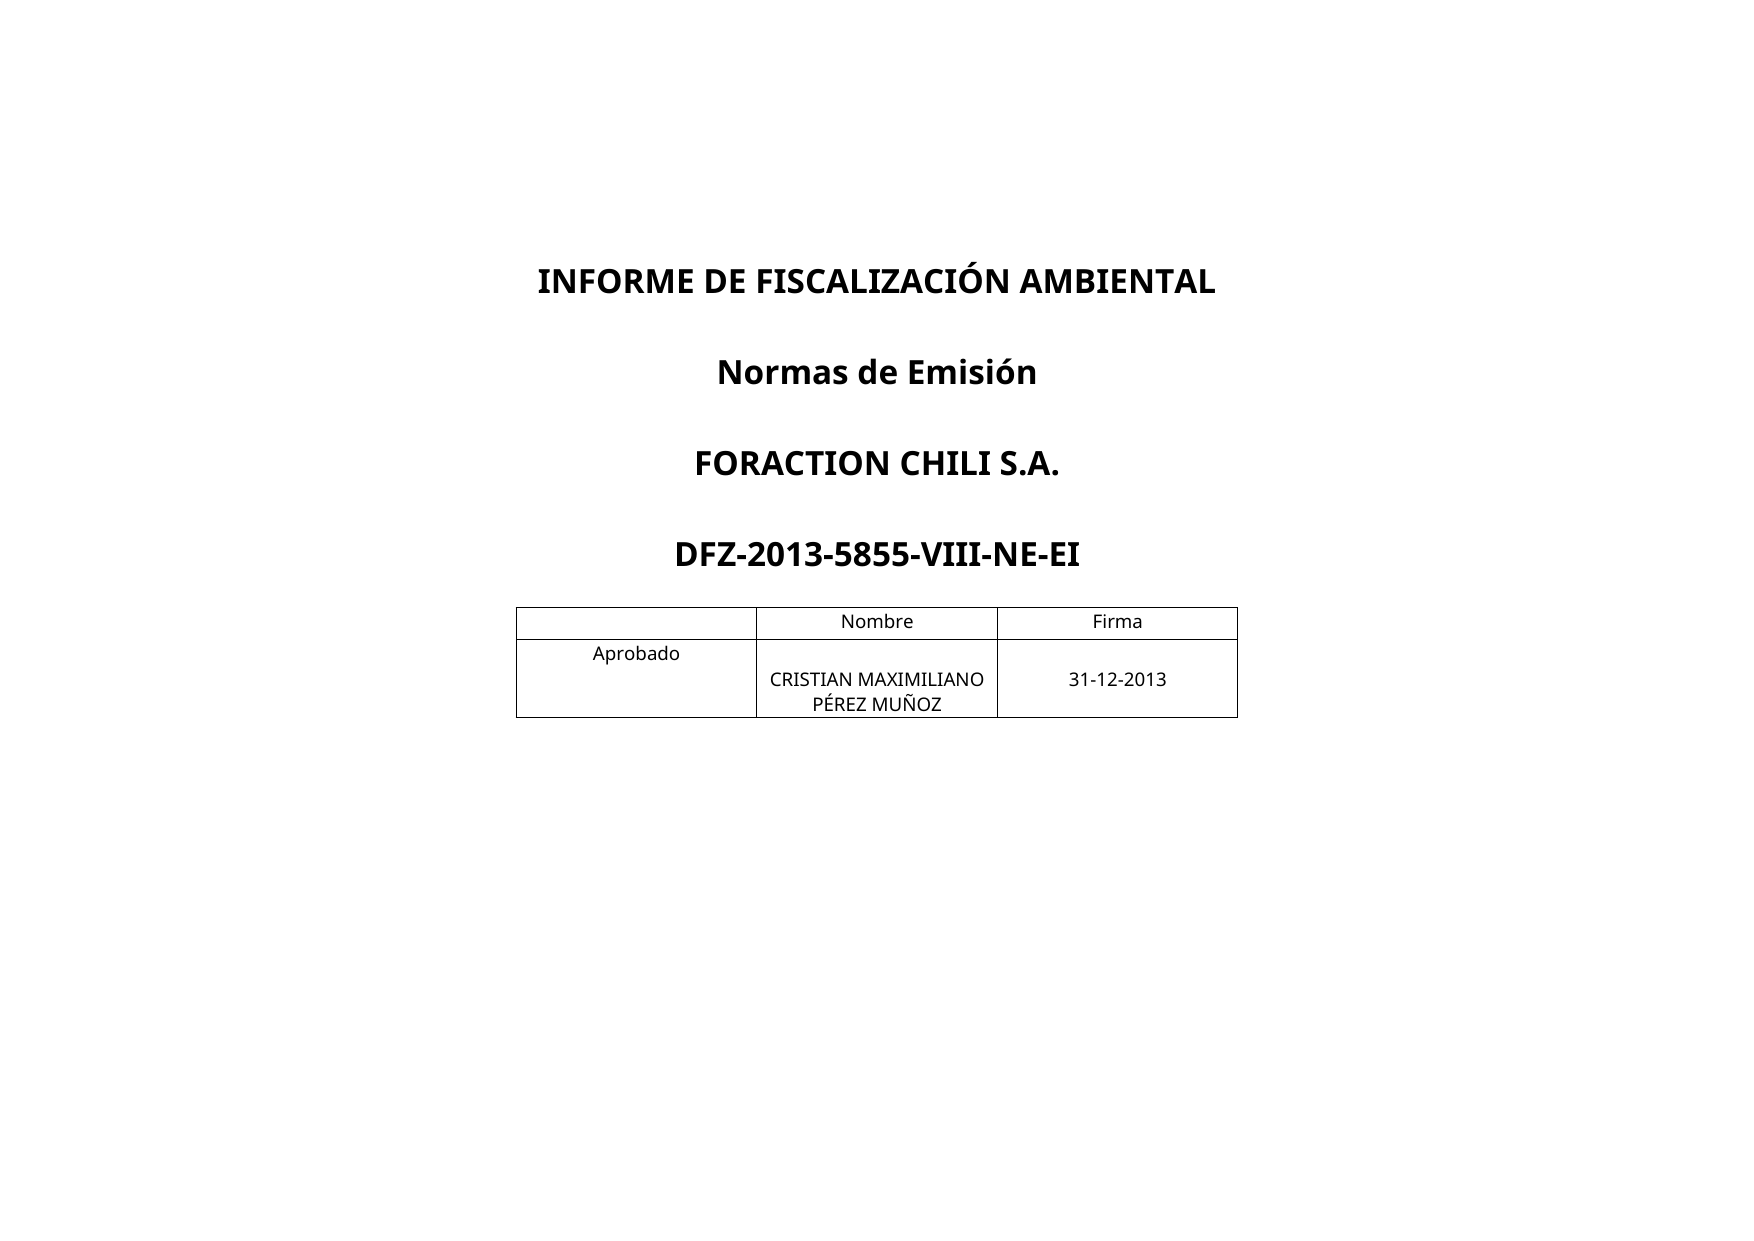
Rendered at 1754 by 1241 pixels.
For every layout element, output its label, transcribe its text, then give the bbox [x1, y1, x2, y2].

table_cell CRISTIAN MAXIMILIANO PÉREZ MUÑOZ [757, 640, 997, 717]
text Normas de Emisión [150, 303, 1604, 394]
text FORACTION CHILI S.A. [150, 394, 1604, 485]
text DFZ-2013-5855-VIII-NE-EI [150, 485, 1604, 576]
table_header Firma [998, 608, 1237, 639]
table_header [517, 608, 756, 639]
table_cell Aprobado [517, 640, 756, 717]
table_cell 31-12-2013 [998, 640, 1237, 717]
text INFORME DE FISCALIZACIÓN AMBIENTAL [150, 212, 1604, 303]
table_header Nombre [757, 608, 997, 639]
